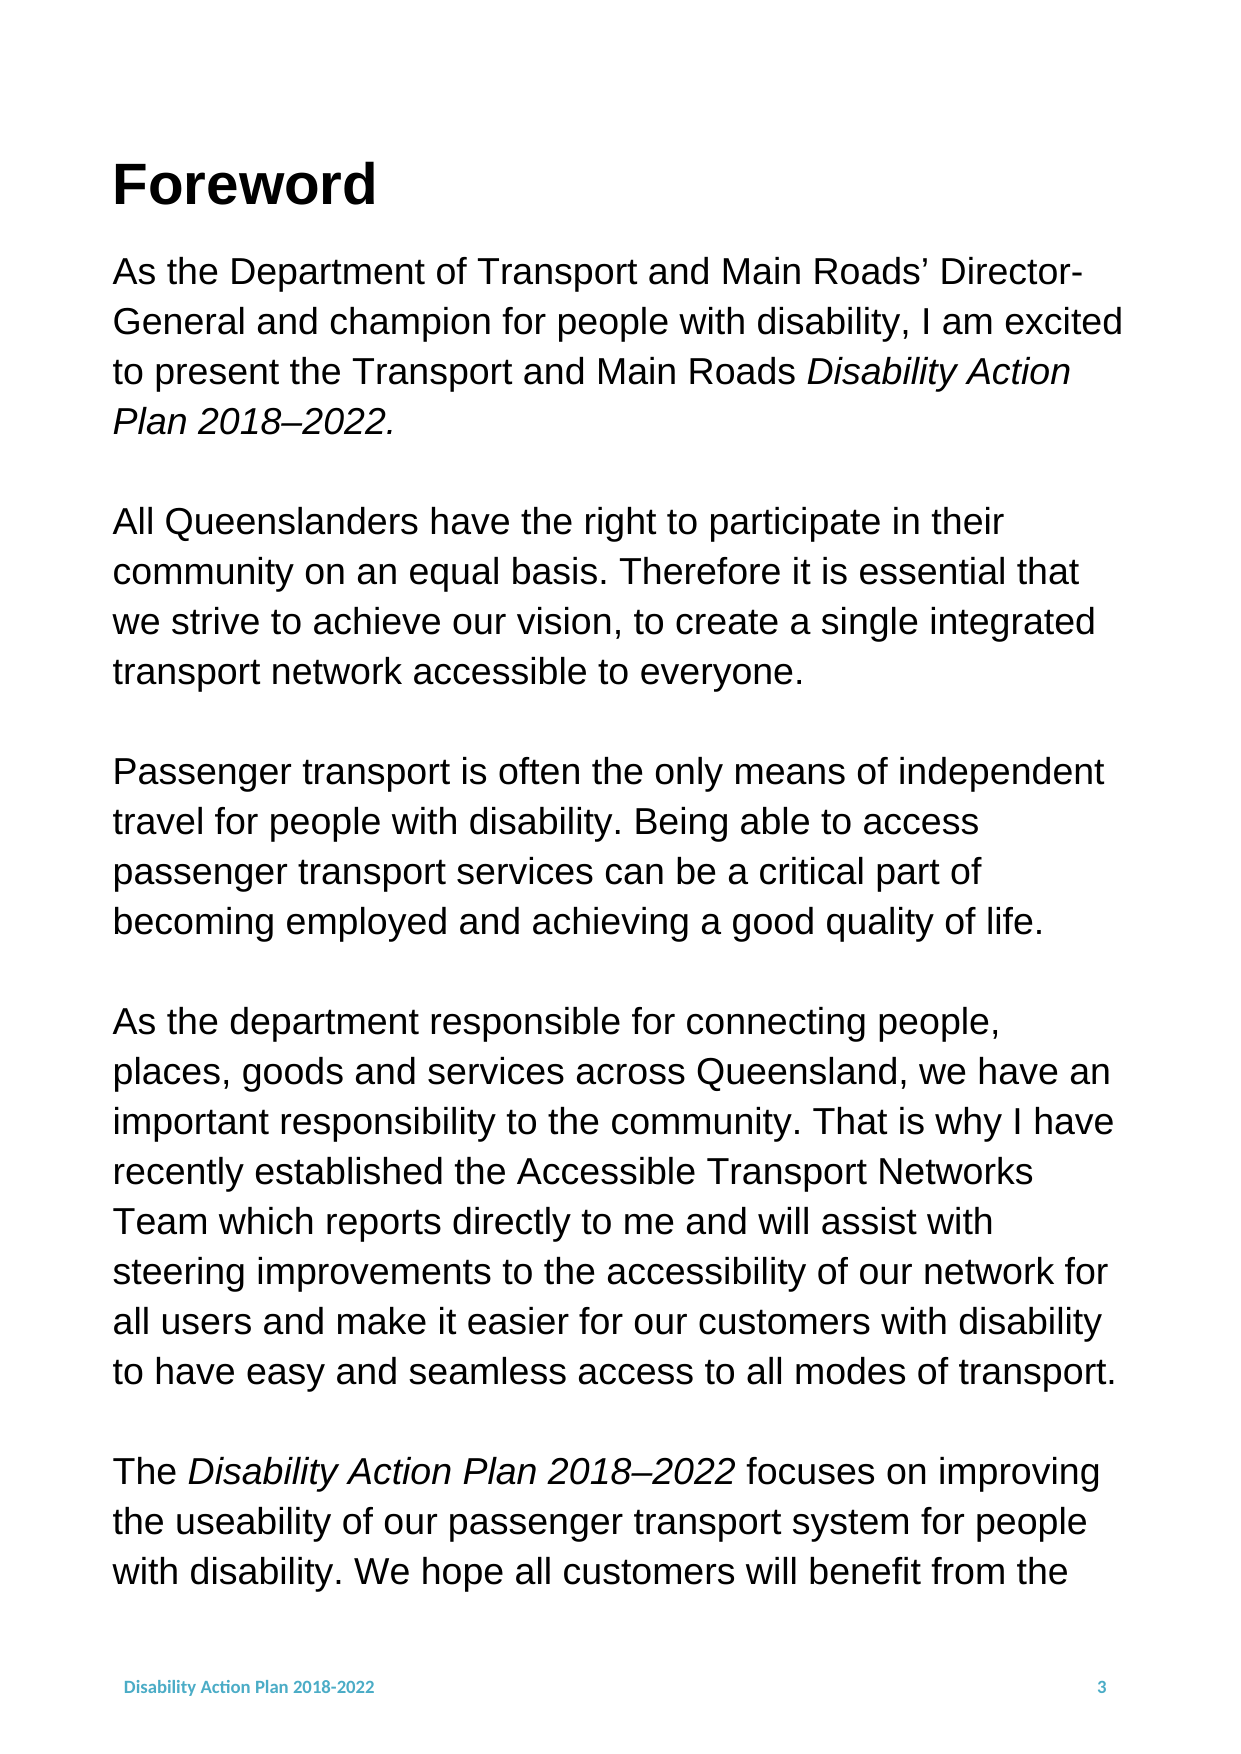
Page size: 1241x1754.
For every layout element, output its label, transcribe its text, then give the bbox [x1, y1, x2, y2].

subtitle Foreword [112, 150, 1128, 217]
text All Queenslanders have the right to participate in their community on an equal basis. Therefore it is essential that we strive to achieve our vision, to create a single integrated transport network accessible to everyone. [112, 492, 1128, 692]
text Passenger transport is often the only means of independent travel for people with disability. Being able to access passenger transport services can be a critical part of becoming employed and achieving a good quality of life. [112, 742, 1128, 942]
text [112, 1442, 1128, 1592]
text As the Department of Transport and Main Roads’ Director-General and champion for people with disability, I am excited to present the Transport and Main Roads Disability Action Plan 2018–2022. [112, 242, 1128, 442]
text As the department responsible for connecting people, places, goods and services across Queensland, we have an important responsibility to the community. That is why I have recently established the Accessible Transport Networks Team which reports directly to me and will assist with steering improvements to the accessibility of our network for all users and make it easier for our customers with disability to have easy and seamless access to all modes of transport. [112, 992, 1128, 1392]
